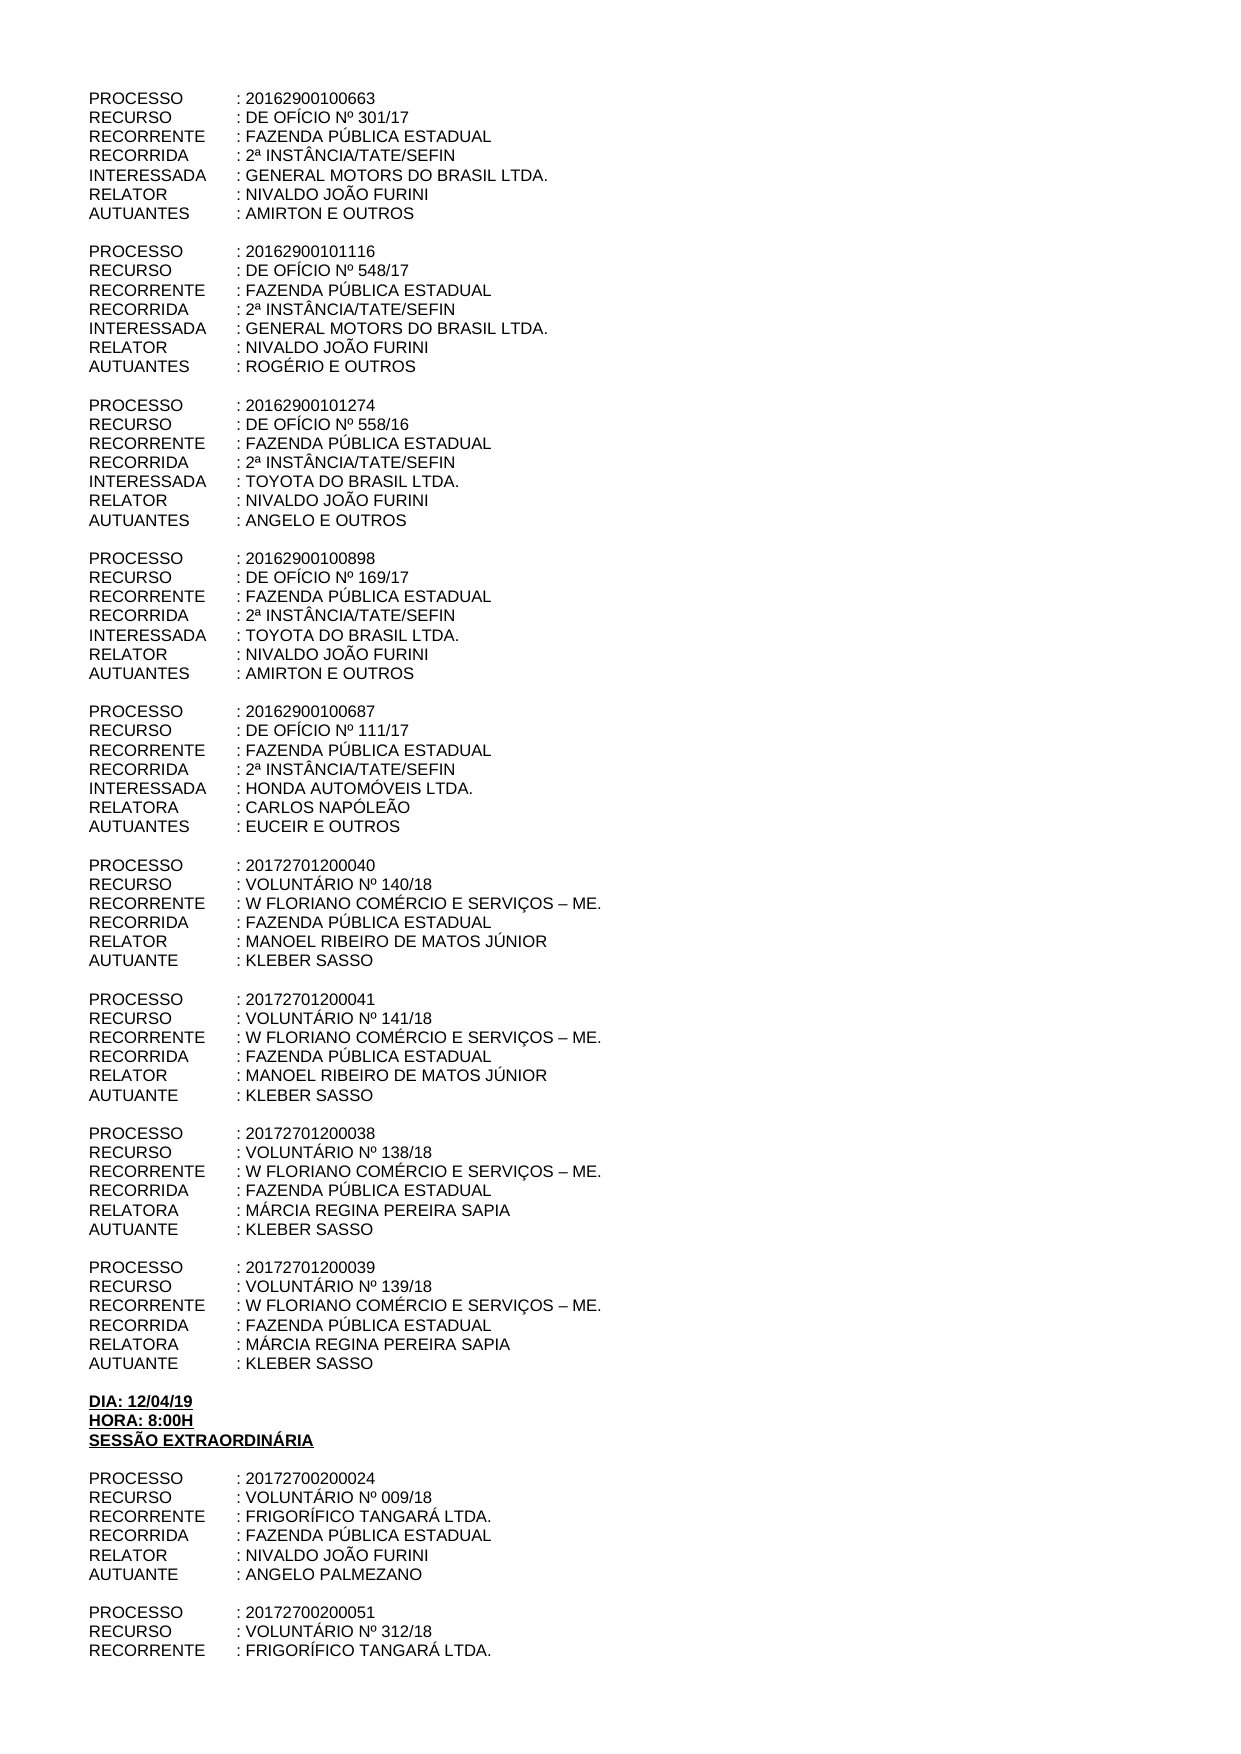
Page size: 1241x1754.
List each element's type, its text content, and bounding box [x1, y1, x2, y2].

text RECURSO : DE OFÍCIO Nº 558/16 [89, 414, 1152, 434]
text RELATOR : MANOEL RIBEIRO DE MATOS JÚNIOR [89, 932, 1152, 951]
text RECURSO : DE OFÍCIO Nº 111/17 [89, 721, 1152, 740]
text AUTUANTE : KLEBER SASSO [89, 1219, 1152, 1239]
text RECORRIDA : FAZENDA PÚBLICA ESTADUAL [89, 1047, 1152, 1066]
text AUTUANTE : KLEBER SASSO [89, 1354, 1152, 1373]
text RECORRIDA : 2ª INSTÂNCIA/TATE/SEFIN [89, 453, 1152, 472]
text AUTUANTE : KLEBER SASSO [89, 1085, 1152, 1104]
text RECURSO : VOLUNTÁRIO Nº 009/18 [89, 1488, 1152, 1507]
text RECORRIDA : FAZENDA PÚBLICA ESTADUAL [89, 1526, 1152, 1545]
text RELATOR : NIVALDO JOÃO FURINI [89, 1545, 1152, 1564]
text RECORRIDA : FAZENDA PÚBLICA ESTADUAL [89, 913, 1152, 932]
text AUTUANTES : EUCEIR E OUTROS [89, 817, 1152, 836]
text PROCESSO : 20172701200038 [89, 1124, 1152, 1143]
text RECORRENTE : W FLORIANO COMÉRCIO E SERVIÇOS – ME. [89, 1296, 1152, 1315]
text RECORRIDA : 2ª INSTÂNCIA/TATE/SEFIN [89, 146, 1152, 165]
text RECORRIDA : FAZENDA PÚBLICA ESTADUAL [89, 1315, 1152, 1334]
text HORA: 8:00H [89, 1411, 1152, 1430]
text RELATORA : CARLOS NAPÓLEÃO [89, 798, 1152, 817]
text AUTUANTES : ROGÉRIO E OUTROS [89, 357, 1152, 376]
text AUTUANTE : KLEBER SASSO [89, 951, 1152, 970]
text INTERESSADA : GENERAL MOTORS DO BRASIL LTDA. [89, 165, 1152, 184]
text INTERESSADA : TOYOTA DO BRASIL LTDA. [89, 625, 1152, 644]
text RECURSO : VOLUNTÁRIO Nº 141/18 [89, 1009, 1152, 1028]
text RECORRENTE : FAZENDA PÚBLICA ESTADUAL [89, 434, 1152, 453]
text RECORRIDA : FAZENDA PÚBLICA ESTADUAL [89, 1181, 1152, 1200]
text RECORRENTE : FAZENDA PÚBLICA ESTADUAL [89, 740, 1152, 759]
text DIA: 12/04/19 [89, 1392, 1152, 1411]
text RELATORA : MÁRCIA REGINA PEREIRA SAPIA [89, 1200, 1152, 1219]
text RECURSO : DE OFÍCIO Nº 548/17 [89, 261, 1152, 280]
text INTERESSADA : TOYOTA DO BRASIL LTDA. [89, 472, 1152, 491]
text RECURSO : VOLUNTÁRIO Nº 139/18 [89, 1277, 1152, 1296]
text INTERESSADA : HONDA AUTOMÓVEIS LTDA. [89, 779, 1152, 798]
text RECURSO : VOLUNTÁRIO Nº 138/18 [89, 1143, 1152, 1162]
text RELATORA : MÁRCIA REGINA PEREIRA SAPIA [89, 1334, 1152, 1354]
text RECURSO : VOLUNTÁRIO Nº 140/18 [89, 874, 1152, 894]
text RELATOR : NIVALDO JOÃO FURINI [89, 644, 1152, 664]
text RECORRENTE : FAZENDA PÚBLICA ESTADUAL [89, 127, 1152, 146]
text RELATOR : NIVALDO JOÃO FURINI [89, 338, 1152, 357]
text AUTUANTE : ANGELO PALMEZANO [89, 1564, 1152, 1584]
text RECORRENTE : W FLORIANO COMÉRCIO E SERVIÇOS – ME. [89, 894, 1152, 913]
text RELATOR : MANOEL RIBEIRO DE MATOS JÚNIOR [89, 1066, 1152, 1085]
text RECURSO : DE OFÍCIO Nº 301/17 [89, 108, 1152, 127]
text RECORRENTE : FRIGORÍFICO TANGARÁ LTDA. [89, 1641, 1152, 1660]
text RECORRIDA : 2ª INSTÂNCIA/TATE/SEFIN [89, 759, 1152, 779]
text PROCESSO : 20162900100687 [89, 702, 1152, 721]
text RECORRENTE : FRIGORÍFICO TANGARÁ LTDA. [89, 1507, 1152, 1526]
text RECORRENTE : FAZENDA PÚBLICA ESTADUAL [89, 587, 1152, 606]
text RECORRENTE : W FLORIANO COMÉRCIO E SERVIÇOS – ME. [89, 1028, 1152, 1047]
text RELATOR : NIVALDO JOÃO FURINI [89, 491, 1152, 510]
text AUTUANTES : ANGELO E OUTROS [89, 510, 1152, 529]
text PROCESSO : 20162900100898 [89, 549, 1152, 568]
text RELATOR : NIVALDO JOÃO FURINI [89, 184, 1152, 204]
text INTERESSADA : GENERAL MOTORS DO BRASIL LTDA. [89, 319, 1152, 338]
text RECORRENTE : W FLORIANO COMÉRCIO E SERVIÇOS – ME. [89, 1162, 1152, 1181]
text PROCESSO : 20172701200039 [89, 1258, 1152, 1277]
text RECURSO : DE OFÍCIO Nº 169/17 [89, 568, 1152, 587]
text RECURSO : VOLUNTÁRIO Nº 312/18 [89, 1622, 1152, 1641]
text SESSÃO EXTRAORDINÁRIA [89, 1430, 1152, 1449]
text RECORRIDA : 2ª INSTÂNCIA/TATE/SEFIN [89, 299, 1152, 319]
text AUTUANTES : AMIRTON E OUTROS [89, 664, 1152, 683]
text PROCESSO : 20172701200040 [89, 855, 1152, 874]
text PROCESSO : 20162900100663 [89, 89, 1152, 108]
text PROCESSO : 20162900101274 [89, 395, 1152, 414]
text PROCESSO : 20172700200024 [89, 1469, 1152, 1488]
text PROCESSO : 20162900101116 [89, 242, 1152, 261]
text RECORRIDA : 2ª INSTÂNCIA/TATE/SEFIN [89, 606, 1152, 625]
text PROCESSO : 20172700200051 [89, 1603, 1152, 1622]
text PROCESSO : 20172701200041 [89, 989, 1152, 1009]
text AUTUANTES : AMIRTON E OUTROS [89, 204, 1152, 223]
text RECORRENTE : FAZENDA PÚBLICA ESTADUAL [89, 280, 1152, 299]
